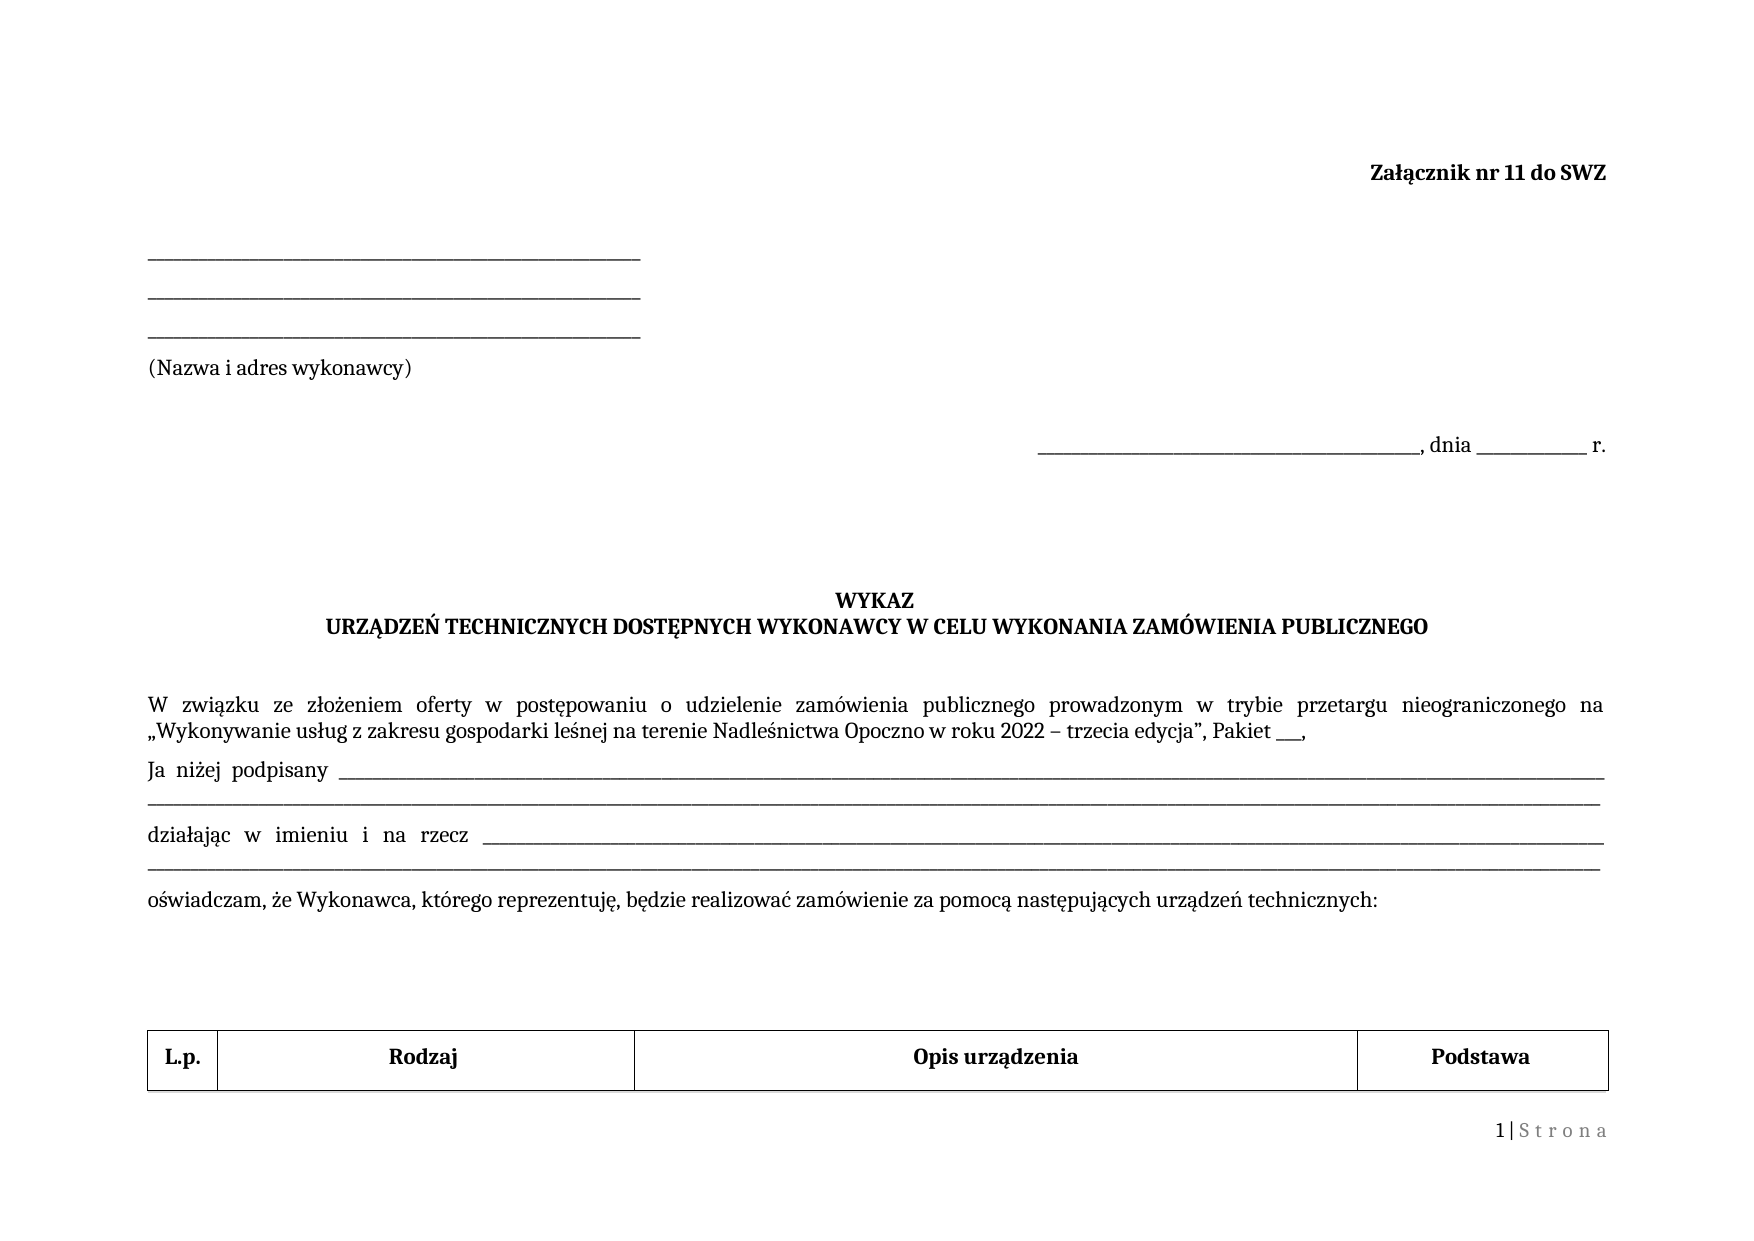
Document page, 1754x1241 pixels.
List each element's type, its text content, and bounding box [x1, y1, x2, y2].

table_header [635, 1031, 1357, 1090]
text __________________________________________________________ [148, 277, 1606, 303]
text oświadczam, że Wykonawca, którego reprezentuję, będzie realizować zamówienie za pomocą następujących urządzeń technicznych: [148, 887, 1606, 913]
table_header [1358, 1031, 1608, 1090]
text W związku ze złożeniem oferty w postępowaniu o udzielenie zamówienia publicznego prowadzonym w trybie przetargu nieograniczonego na „Wykonywanie usług z zakresu gospodarki leśnej na terenie Nadleśnictwa Opoczno w roku 2022 – trzecia edycja”, Pakiet ___, [148, 692, 1606, 744]
table_header L.p. [148, 1031, 217, 1090]
text __________________________________________________________ [148, 238, 1606, 264]
text _____________________________________________, dnia _____________ r. [148, 432, 1606, 458]
text __________________________________________________________ [148, 316, 1606, 342]
text Ja niżej podpisany _____________________________________________________________________________________________________________________________________________________ ___________________________________________________________________________________________________________________________________________________________________________ [148, 757, 1606, 809]
text Załącznik nr 11 do SWZ [148, 160, 1606, 186]
text (Nazwa i adres wykonawcy) [148, 354, 1606, 381]
table_header Rodzaj urządzenia [218, 1031, 634, 1090]
text WYKAZ URZĄDZEŃ TECHNICZNYCH DOSTĘPNYCH WYKONAWCY W CELU WYKONANIA ZAMÓWIENIA PUBLICZNEGO [148, 587, 1606, 640]
text działając w imieniu i na rzecz ____________________________________________________________________________________________________________________________________ ___________________________________________________________________________________________________________________________________________________________________________ [148, 822, 1606, 875]
